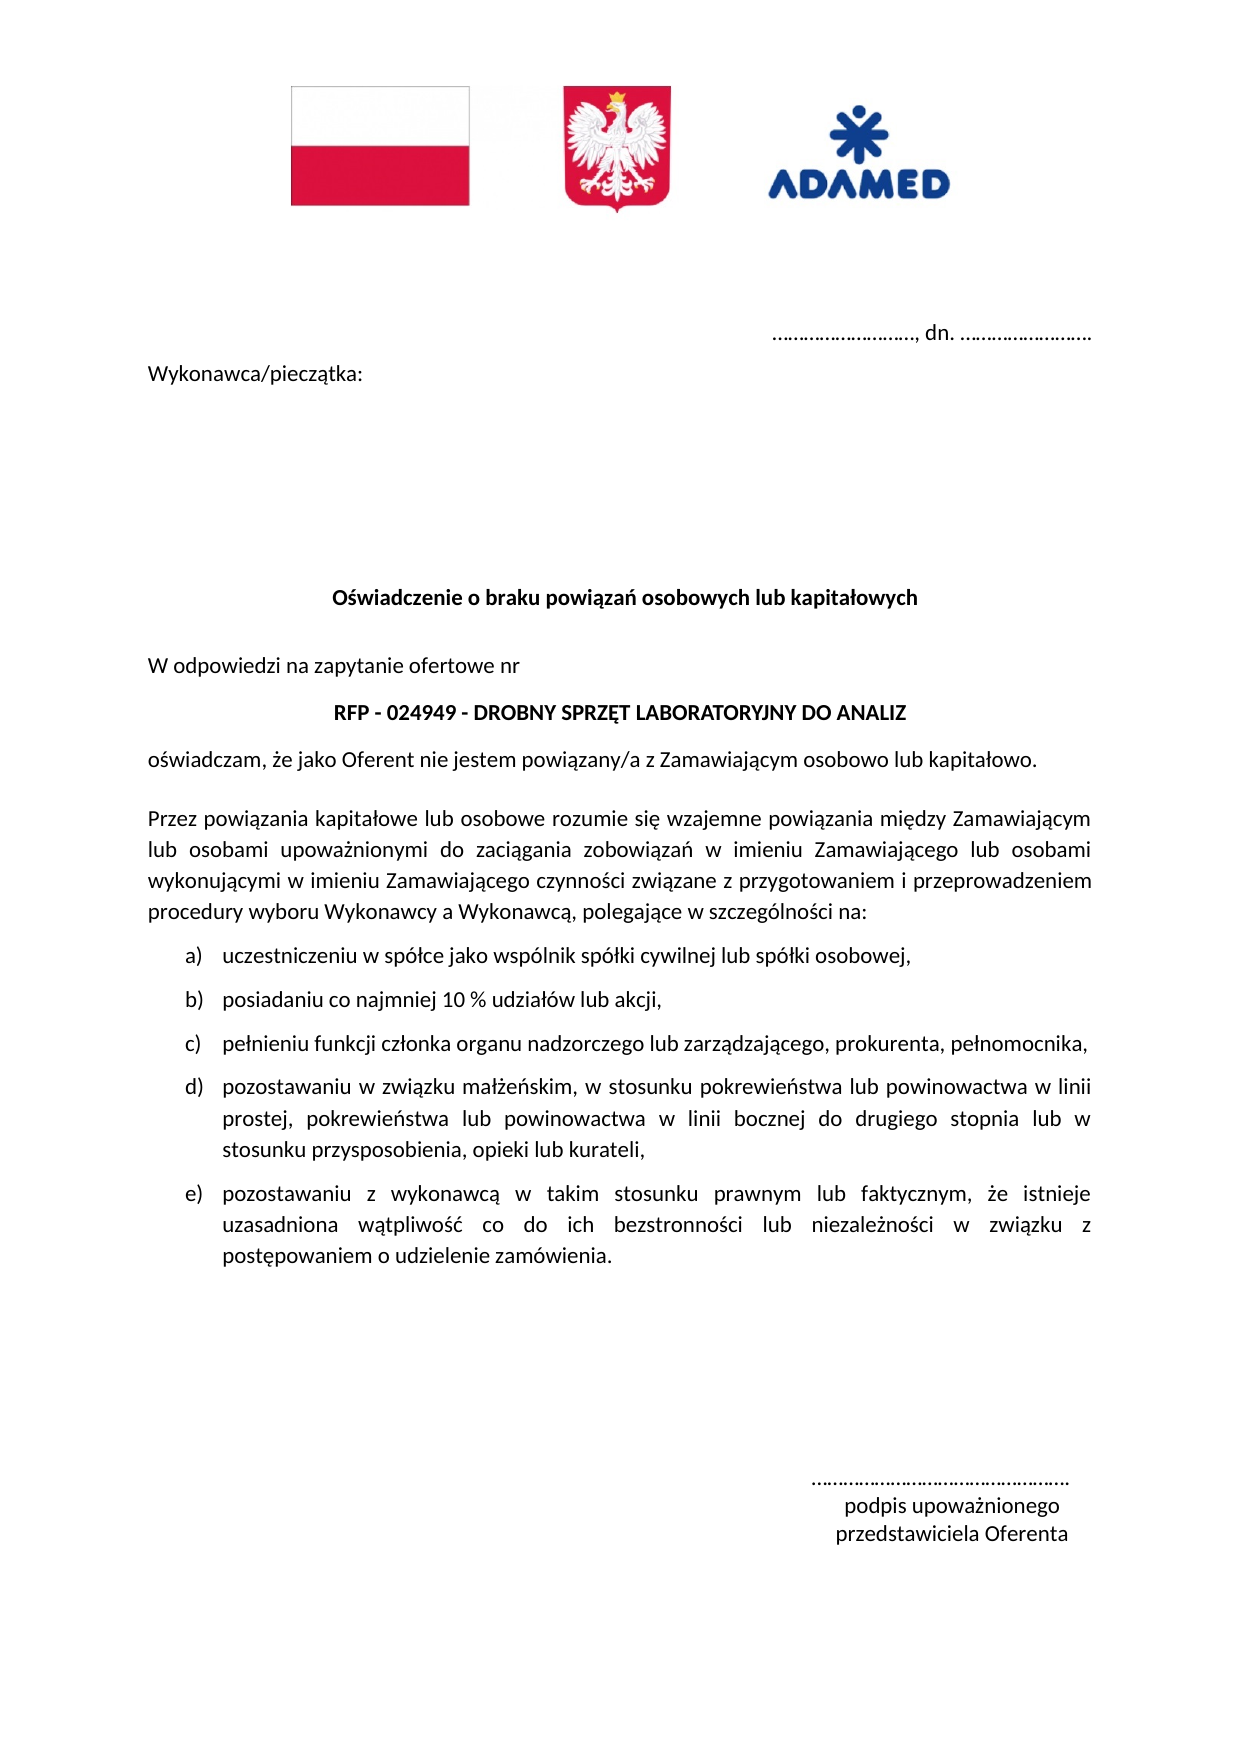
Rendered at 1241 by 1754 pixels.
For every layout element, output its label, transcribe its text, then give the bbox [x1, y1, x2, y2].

list posiadaniu co najmniej 10 % udziałów lub akcji, [185, 982, 1093, 1013]
text W odpowiedzi na zapytanie ofertowe nr [148, 651, 1093, 679]
picture [265, 73, 975, 231]
text Oświadczenie o braku powiązań osobowych lub kapitałowych [148, 583, 1093, 611]
list ………………………, dn. ……………………. [148, 315, 1093, 346]
list Wykonawca/pieczątka: [148, 359, 1093, 387]
list pełnieniu funkcji członka organu nadzorczego lub zarządzającego, prokurenta, pełnomocnika, [185, 1025, 1093, 1057]
text RFP - 024949 - DROBNY SPRZĘT LABORATORYJNY DO ANALIZ [148, 698, 1093, 726]
list pozostawaniu w związku małżeńskim, w stosunku pokrewieństwa lub powinowactwa w linii prostej, pokrewieństwa lub powinowactwa w linii bocznej do drugiego stopnia lub w stosunku przysposobienia, opieki lub kurateli, [185, 1069, 1093, 1163]
list uczestniczeniu w spółce jako wspólnik spółki cywilnej lub spółki osobowej, [185, 938, 1093, 969]
list Przez powiązania kapitałowe lub osobowe rozumie się wzajemne powiązania między Zamawiającym lub osobami upoważnionymi do zaciągania zobowiązań w imieniu Zamawiającego lub osobami wykonującymi w imieniu Zamawiającego czynności związane z przygotowaniem i przeprowadzeniem procedury wyboru Wykonawcy a Wykonawcą, polegające w szczególności na: [148, 800, 1093, 925]
list pozostawaniu z wykonawcą w takim stosunku prawnym lub faktycznym, że istnieje uzasadniona wątpliwość co do ich bezstronności lub niezależności w związku z postępowaniem o udzielenie zamówienia. [185, 1175, 1093, 1269]
text oświadczam, że jako Oferent nie jestem powiązany/a z Zamawiającym osobowo lub kapitałowo. [148, 745, 1093, 773]
list …………………………………………. [811, 1463, 1093, 1491]
list podpis upoważnionego przedstawiciela Oferenta [811, 1491, 1093, 1547]
